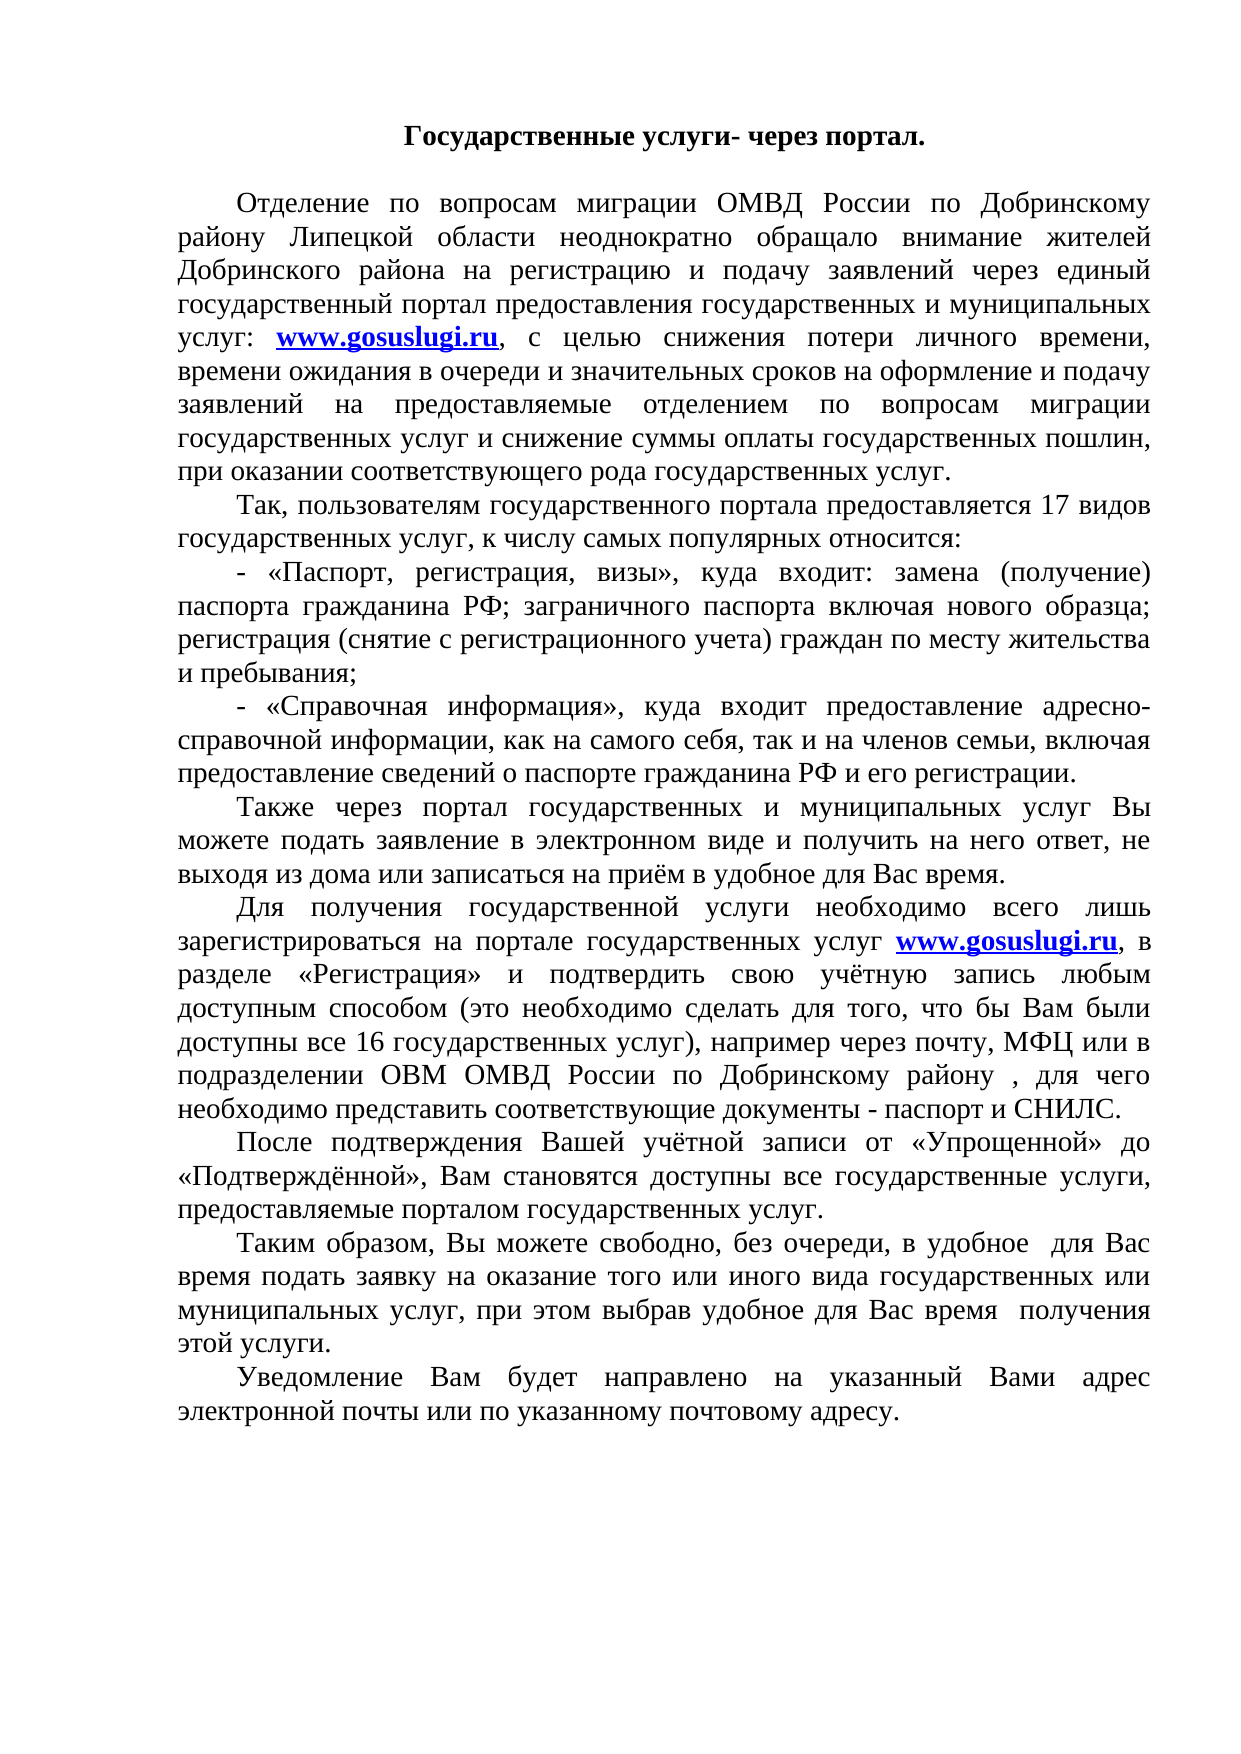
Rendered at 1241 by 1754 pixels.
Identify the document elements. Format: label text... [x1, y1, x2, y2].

text Уведомление Вам будет направлено на указанный Вами адрес электронной почты или по указанному почтовому адресу. [177, 1359, 1152, 1426]
text После подтверждения Вашей учётной записи от «Упрощенной» до «Подтверждённой», Вам становятся доступны все государственные услуги, предоставляемые порталом государственных услуг. [177, 1124, 1152, 1225]
text - «Справочная информация», куда входит предоставление адресно-справочной информации, как на самого себя, так и на членов семьи, включая предоставление сведений о паспорте гражданина РФ и его регистрации. [177, 688, 1152, 789]
text Отделение по вопросам миграции ОМВД России по Добринскому району Липецкой области неоднократно обращало внимание жителей Добринского района на регистрацию и подачу заявлений через единый государственный портал предоставления государственных и муниципальных услуг: www.gosuslugi.ru, с целью снижения потери личного времени, времени ожидания в очереди и значительных сроков на оформление и подачу заявлений на предоставляемые отделением по вопросам миграции государственных услуг и снижение суммы оплаты государственных пошлин, при оказании соответствующего рода государственных услуг. [177, 185, 1152, 487]
text Для получения государственной услуги необходимо всего лишь зарегистрироваться на портале государственных услуг www.gosuslugi.ru, в разделе «Регистрация» и подтвердить свою учётную запись любым доступным способом (это необходимо сделать для того, что бы Вам были доступны все 16 государственных услуг), например через почту, МФЦ или в подразделении ОВМ ОМВД России по Добринскому району , для чего необходимо представить соответствующие документы - паспорт и СНИЛС. [177, 889, 1152, 1124]
text Таким образом, Вы можете свободно, без очереди, в удобное для Вас время подать заявку на оказание того или иного вида государственных или муниципальных услуг, при этом выбрав удобное для Вас время получения этой услуги. [177, 1225, 1152, 1359]
text Государственные услуги- через портал. [177, 118, 1152, 152]
text Также через портал государственных и муниципальных услуг Вы можете подать заявление в электронном виде и получить на него ответ, не выходя из дома или записаться на приём в удобное для Вас время. [177, 789, 1152, 889]
text Так, пользователям государственного портала предоставляется 17 видов государственных услуг, к числу самых популярных относится: [177, 487, 1152, 554]
text - «Паспорт, регистрация, визы», куда входит: замена (получение) паспорта гражданина РФ; заграничного паспорта включая нового образца; регистрация (снятие с регистрационного учета) граждан по месту жительства и пребывания; [177, 554, 1152, 688]
